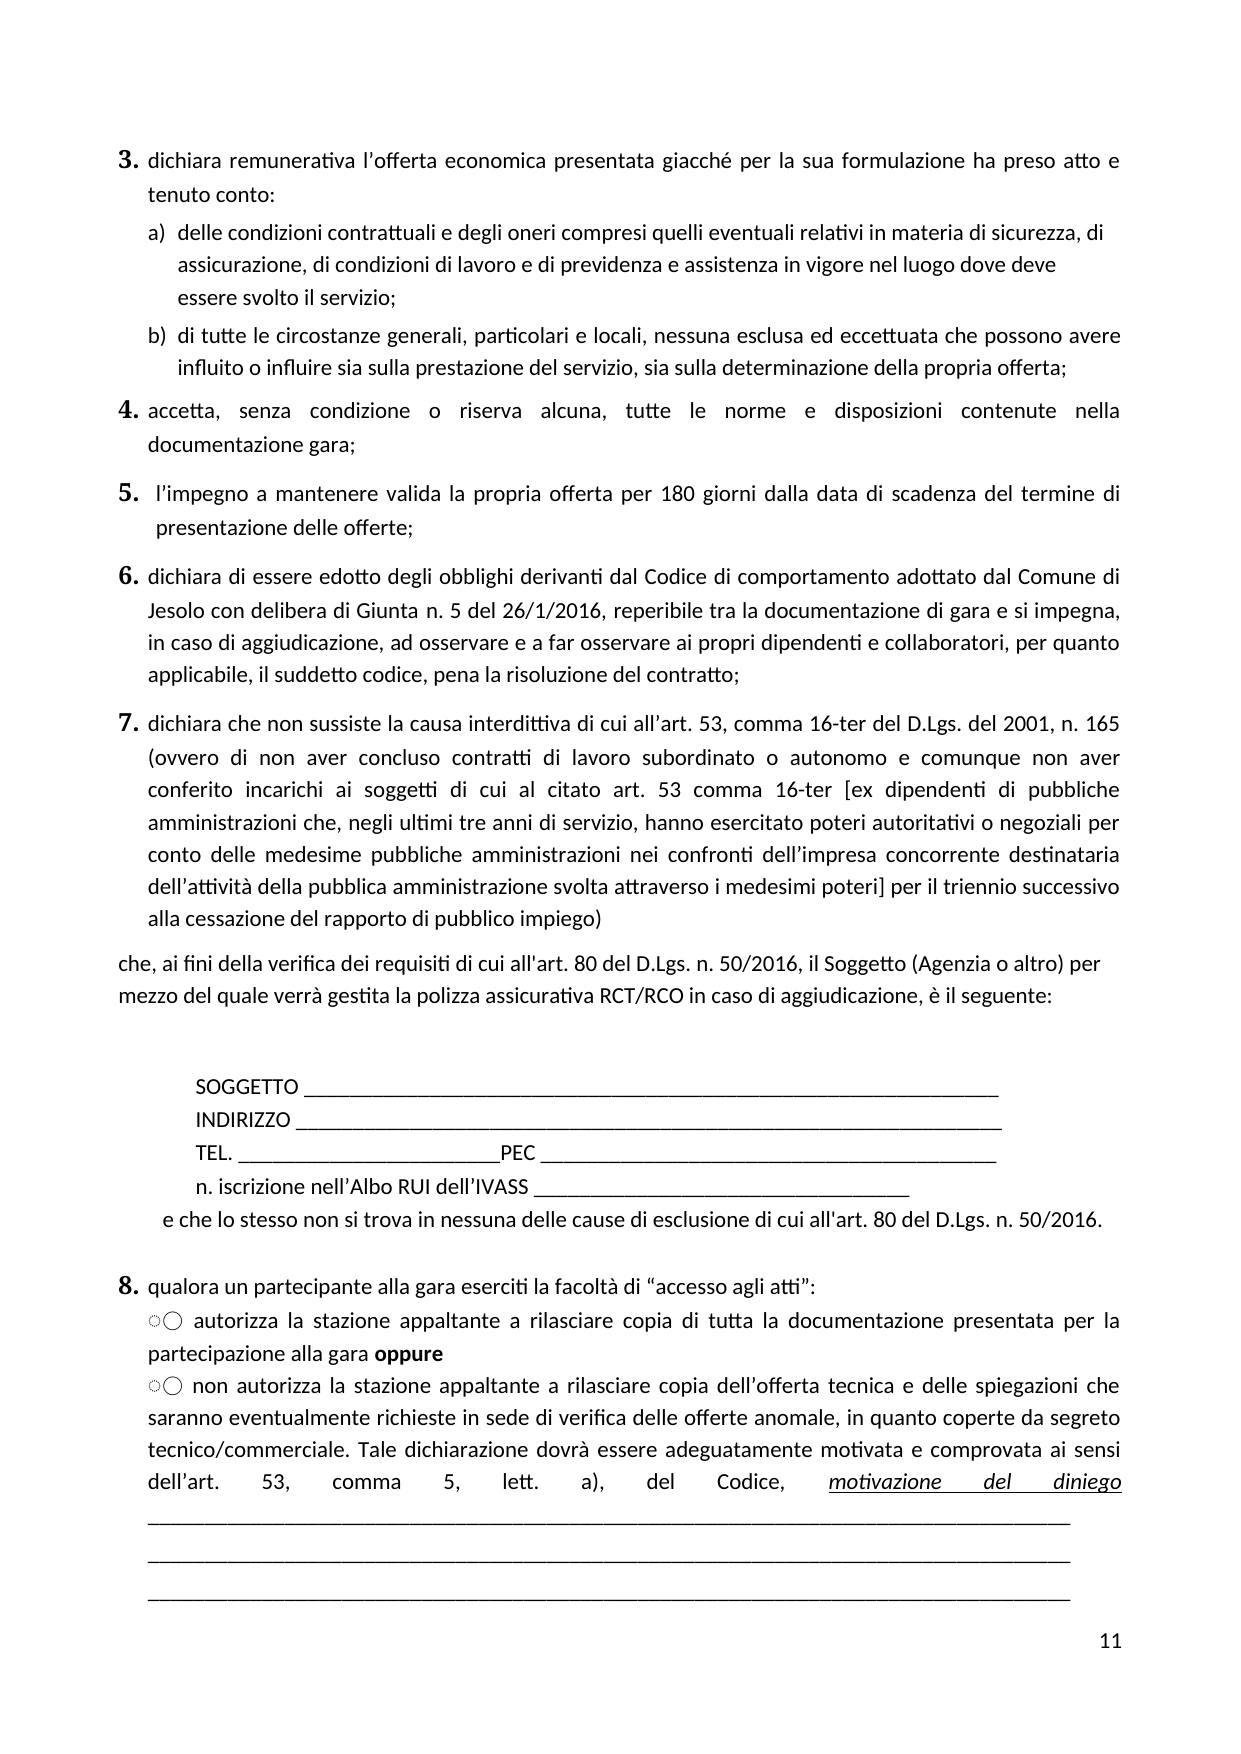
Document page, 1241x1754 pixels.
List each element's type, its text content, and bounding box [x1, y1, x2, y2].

list dichiara di essere edotto degli obblighi derivanti dal Codice di comportamento adottato dal Comune di Jesolo con delibera di Giunta n. 5 del 26/1/2016, reperibile tra la documentazione di gara e si impegna, in caso di aggiudicazione, ad osservare e a far osservare ai propri dipendenti e collaboratori, per quanto applicabile, il suddetto codice, pena la risoluzione del contratto; [118, 558, 1122, 688]
text SOGGETTO _____________________________________________________________ [187, 1067, 1122, 1101]
list accetta, senza condizione o riserva alcuna, tutte le norme e disposizioni contenute nella documentazione gara; [118, 392, 1122, 458]
list ⃝ non autorizza la stazione appaltante a rilasciare copia dell’offerta tecnica e delle spiegazioni che saranno eventualmente richieste in sede di verifica delle offerte anomale, in quanto coperte da segreto tecnico/commerciale. Tale dichiarazione dovrà essere adeguatamente motivata e comprovata ai sensi dell’art. 53, comma 5, lett. a), del Codice, motivazione del diniego _________________________________________________________________________________ [148, 1371, 1122, 1528]
text TEL. _______________________PEC ________________________________________ [187, 1134, 1122, 1167]
list qualora un partecipante alla gara eserciti la facoltà di “accesso agli atti”: [118, 1267, 1122, 1301]
list l’impegno a mantenere valida la propria offerta per 180 giorni dalla data di scadenza del termine di presentazione delle offerte; [118, 475, 1122, 541]
list ⃝ autorizza la stazione appaltante a rilasciare copia di tutta la documentazione presentata per la partecipazione alla gara oppure [148, 1307, 1122, 1367]
text n. iscrizione nell’Albo RUI dell’IVASS _________________________________ [187, 1167, 1122, 1201]
list _________________________________________________________________________________ [148, 1538, 1122, 1566]
list _________________________________________________________________________________ [148, 1577, 1122, 1604]
text a) delle condizioni contrattuali e degli oneri compresi quelli eventuali relativi in materia di sicurezza, di assicurazione, di condizioni di lavoro e di previdenza e assistenza in vigore nel luogo dove deve essere svolto il servizio; [148, 218, 1122, 311]
text b) di tutte le circostanze generali, particolari e locali, nessuna esclusa ed eccettuata che possono avere influito o influire sia sulla prestazione del servizio, sia sulla determinazione della propria offerta; [148, 321, 1122, 381]
list dichiara che non sussiste la causa interdittiva di cui all’art. 53, comma 16-ter del D.Lgs. del 2001, n. 165 (ovvero di non aver concluso contratti di lavoro subordinato o autonomo e comunque non aver conferito incarichi ai soggetti di cui al citato art. 53 comma 16-ter [ex dipendenti di pubbliche amministrazioni che, negli ultimi tre anni di servizio, hanno esercitato poteri autoritativi o negoziali per conto delle medesime pubbliche amministrazioni nei confronti dell’impresa concorrente destinataria dell’attività della pubblica amministrazione svolta attraverso i medesimi poteri] per il triennio successivo alla cessazione del rapporto di pubblico impiego) [118, 705, 1122, 932]
text INDIRIZZO ______________________________________________________________ [187, 1101, 1122, 1134]
text e che lo stesso non si trova in nessuna delle cause di esclusione di cui all'art. 80 del D.Lgs. n. 50/2016. [162, 1201, 1122, 1234]
list dichiara remunerativa l’offerta economica presentata giacché per la sua formulazione ha preso atto e tenuto conto: [118, 142, 1122, 208]
